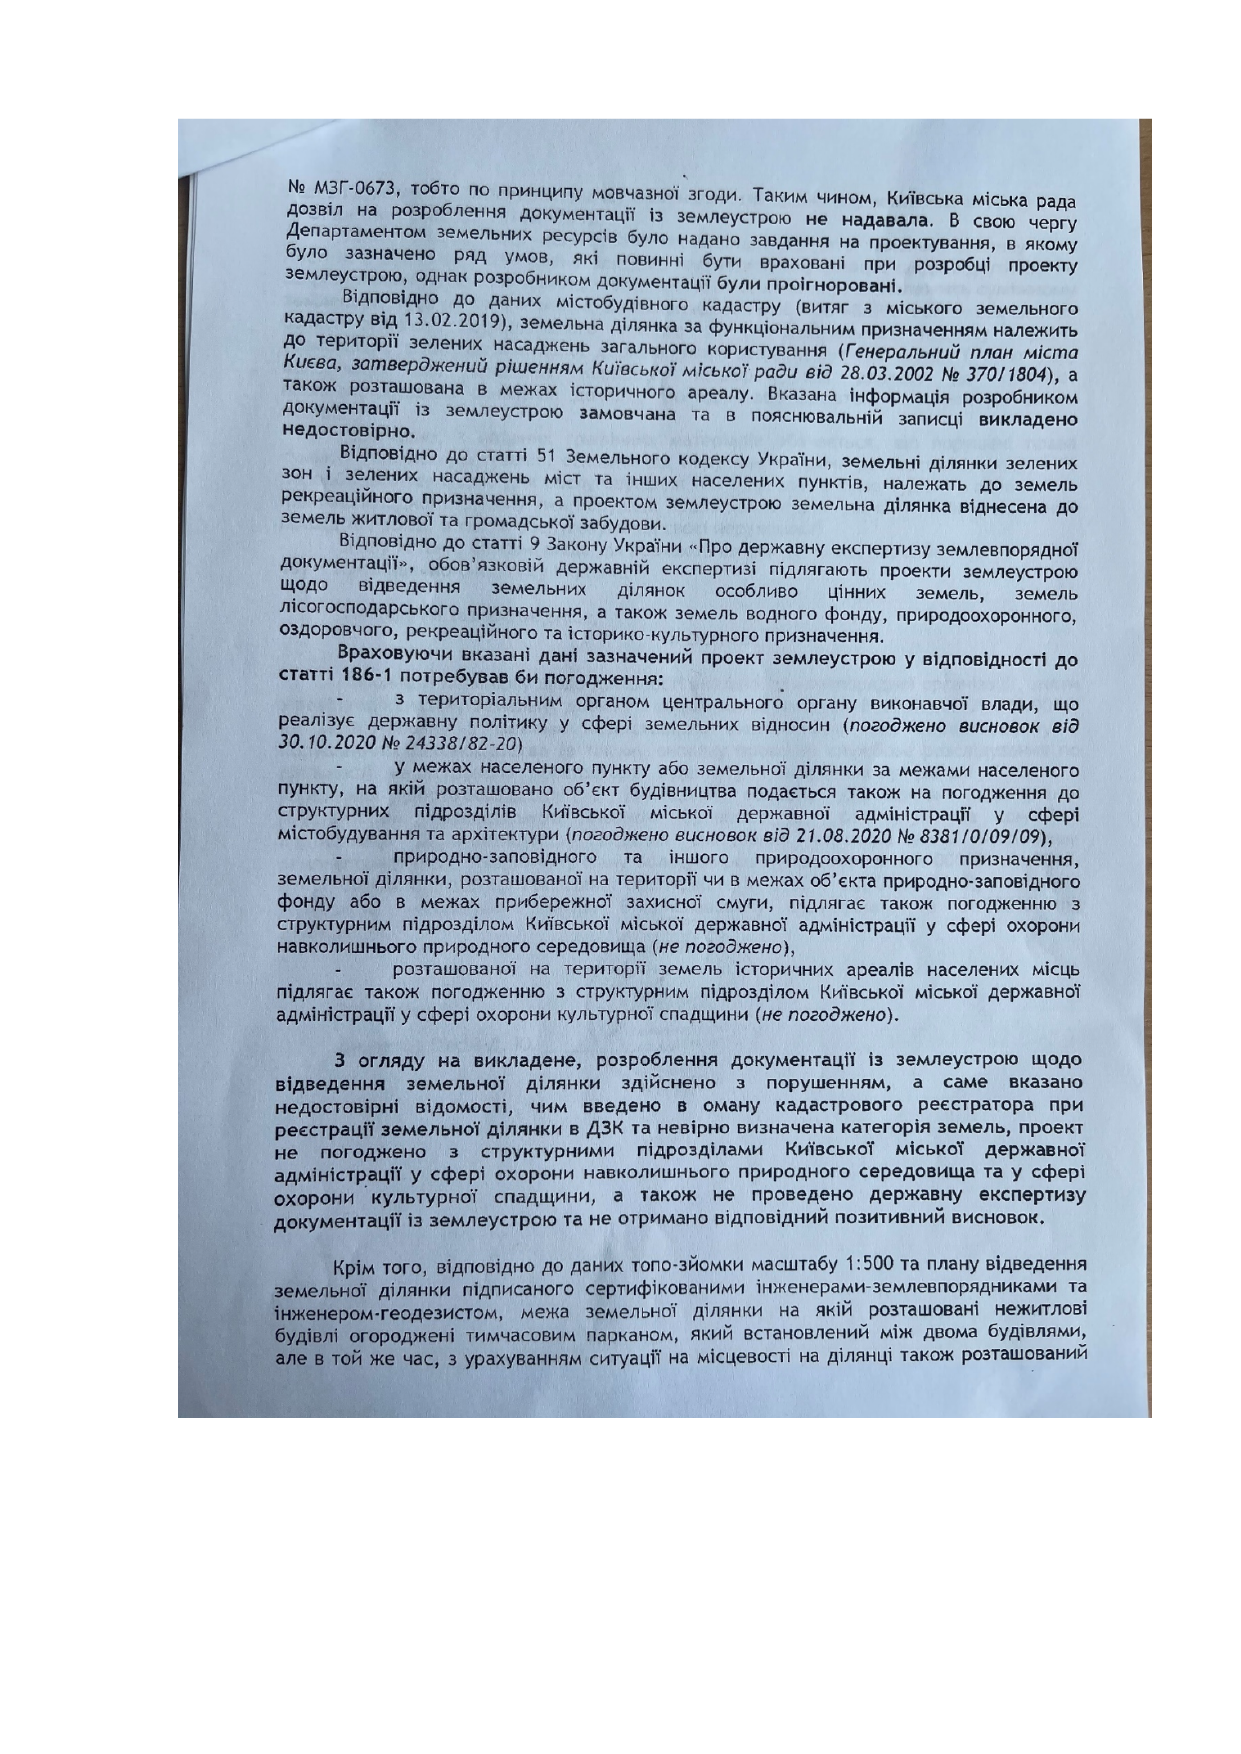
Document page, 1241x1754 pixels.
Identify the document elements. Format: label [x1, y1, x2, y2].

picture [179, 120, 1152, 1416]
